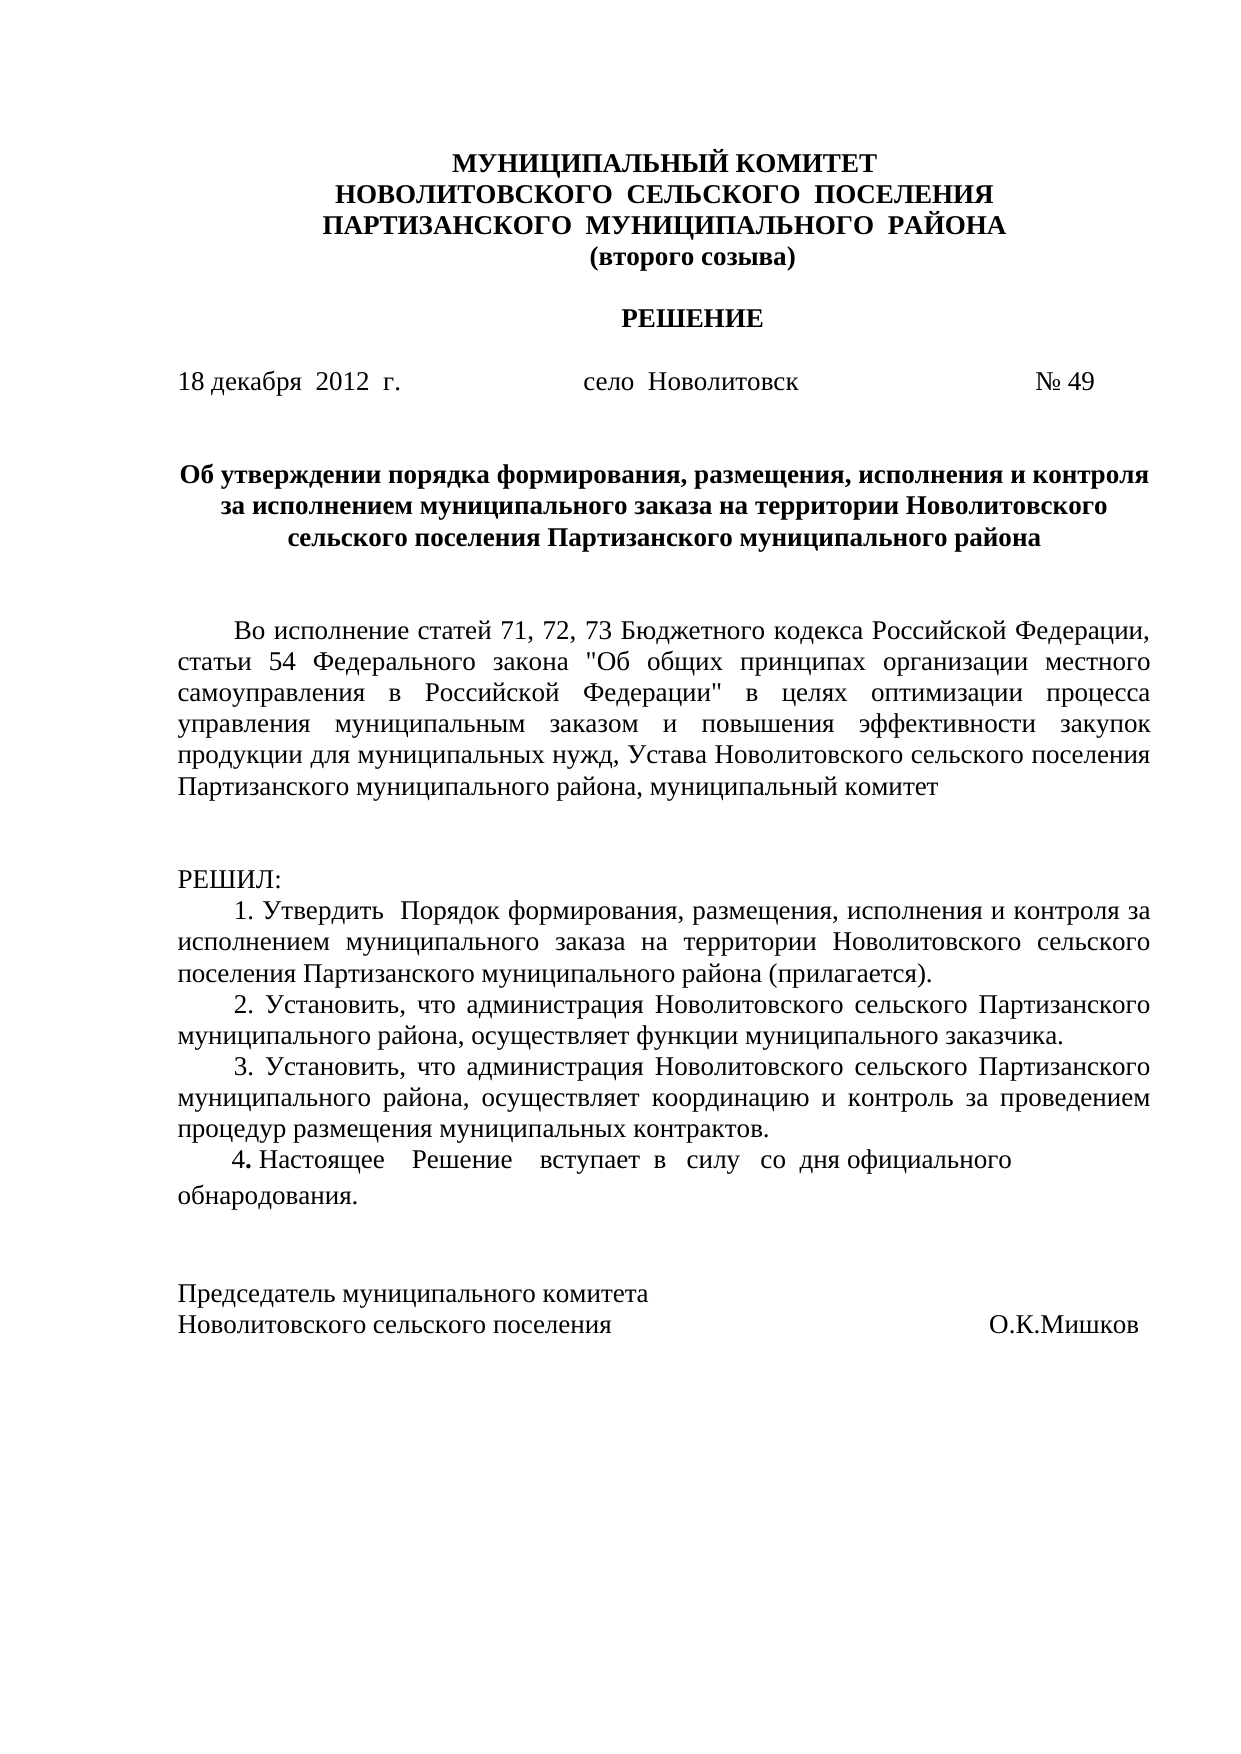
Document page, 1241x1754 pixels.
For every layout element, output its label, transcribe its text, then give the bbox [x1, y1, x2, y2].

text Новолитовского сельского поселения О.К.Мишков [177, 1308, 1152, 1339]
text 2. Установить, что администрация Новолитовского сельского Партизанского муниципального района, осуществляет функции муниципального заказчика. [177, 988, 1152, 1050]
text 4. Настоящее Решение вступает в силу со дня официального обнародования. [177, 1143, 1152, 1210]
text Председатель муниципального комитета [177, 1277, 1152, 1308]
text 1. Утвердить Порядок формирования, размещения, исполнения и контроля за исполнением муниципального заказа на территории Новолитовского сельского поселения Партизанского муниципального района (прилагается). [177, 894, 1152, 988]
subtitle (второго созыва) [177, 240, 1152, 271]
text НОВОЛИТОВСКОГО СЕЛЬСКОГО ПОСЕЛЕНИЯ [177, 178, 1152, 209]
text 3. Установить, что администрация Новолитовского сельского Партизанского муниципального района, осуществляет координацию и контроль за проведением процедур размещения муниципальных контрактов. [177, 1050, 1152, 1143]
text 18 декабря 2012 г. село Новолитовск № 49 [177, 365, 1152, 396]
title Об утверждении порядка формирования, размещения, исполнения и контроля за исполнением муниципального заказа на территории Новолитовского сельского поселения Партизанского муниципального района [177, 458, 1152, 552]
text ПАРТИЗАНСКОГО МУНИЦИПАЛЬНОГО РАЙОНА [177, 209, 1152, 240]
subtitle РЕШЕНИЕ [177, 303, 1152, 334]
title РЕШИЛ: [177, 863, 1152, 894]
text МУНИЦИПАЛЬНЫЙ КОМИТЕТ [177, 147, 1152, 178]
title Во исполнение статей 71, 72, 73 Бюджетного кодекса Российской Федерации, статьи 54 Федерального закона "Об общих принципах организации местного самоуправления в Российской Федерации" в целях оптимизации процесса управления муниципальным заказом и повышения эффективности закупок продукции для муниципальных нужд, Устава Новолитовского сельского поселения Партизанского муниципального района, муниципальный комитет [177, 614, 1152, 801]
